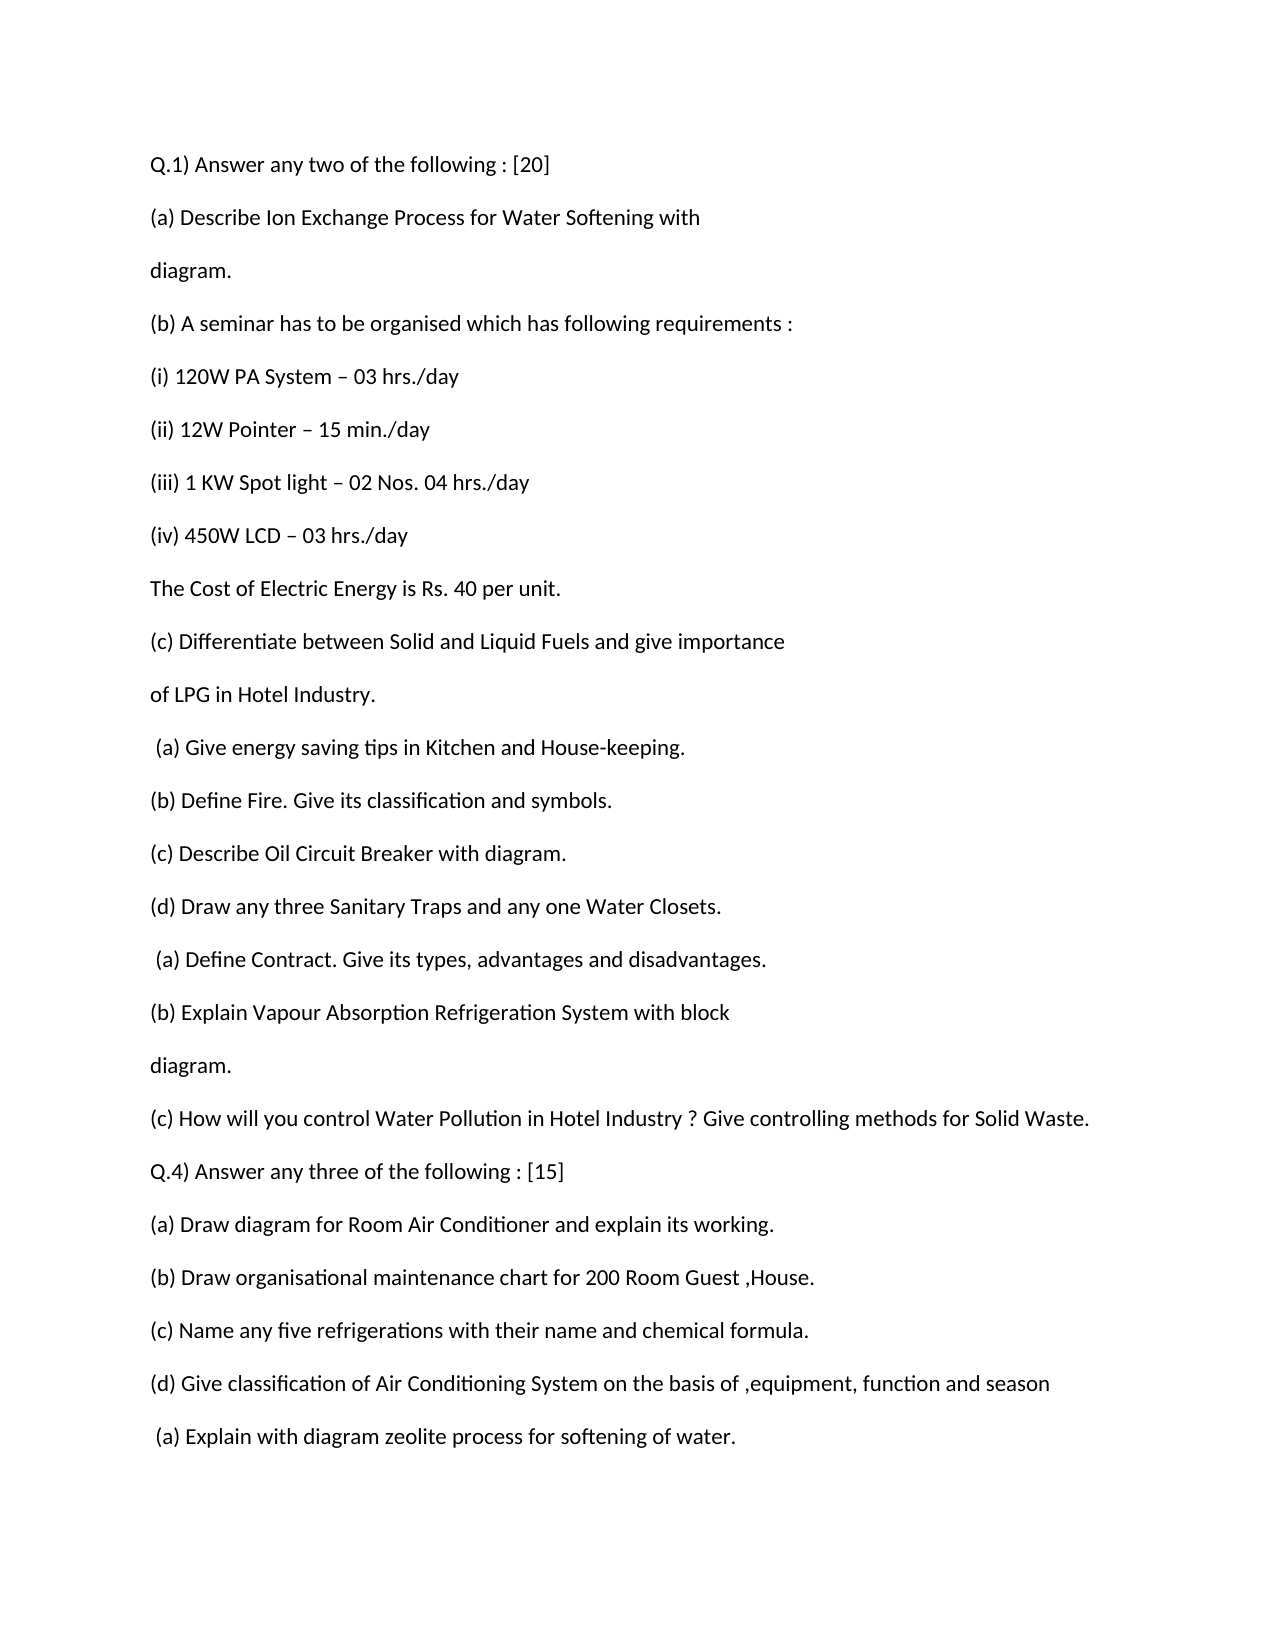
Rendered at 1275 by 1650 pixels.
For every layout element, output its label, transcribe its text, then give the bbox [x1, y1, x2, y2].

text (a) Define Contract. Give its types, advantages and disadvantages. [150, 945, 1125, 973]
text (b) Draw organisational maintenance chart for 200 Room Guest ,House. [150, 1263, 1125, 1291]
text (c) Describe Oil Circuit Breaker with diagram. [150, 839, 1125, 867]
text (a) Draw diagram for Room Air Conditioner and explain its working. [150, 1210, 1125, 1238]
text (a) Explain with diagram zeolite process for softening of water. [150, 1422, 1125, 1451]
text (d) Give classification of Air Conditioning System on the basis of ,equipment, function and season [150, 1369, 1125, 1397]
text (i) 120W PA System – 03 hrs./day [150, 362, 1125, 390]
text Q.1) Answer any two of the following : [20] [150, 150, 1125, 178]
text (iv) 450W LCD – 03 hrs./day [150, 521, 1125, 549]
text diagram. [150, 256, 1125, 284]
text (iii) 1 KW Spot light – 02 Nos. 04 hrs./day [150, 468, 1125, 496]
text diagram. [150, 1051, 1125, 1079]
text The Cost of Electric Energy is Rs. 40 per unit. [150, 574, 1125, 602]
text of LPG in Hotel Industry. [150, 680, 1125, 708]
text (c) Differentiate between Solid and Liquid Fuels and give importance [150, 627, 1125, 655]
text Q.4) Answer any three of the following : [15] [150, 1157, 1125, 1185]
text (b) Define Fire. Give its classification and symbols. [150, 786, 1125, 814]
text (ii) 12W Pointer – 15 min./day [150, 415, 1125, 443]
text (d) Draw any three Sanitary Traps and any one Water Closets. [150, 892, 1125, 920]
text (b) Explain Vapour Absorption Refrigeration System with block [150, 998, 1125, 1026]
text (c) Name any five refrigerations with their name and chemical formula. [150, 1316, 1125, 1344]
text (b) A seminar has to be organised which has following requirements : [150, 309, 1125, 337]
text (a) Describe Ion Exchange Process for Water Softening with [150, 203, 1125, 231]
text (c) How will you control Water Pollution in Hotel Industry ? Give controlling methods for Solid Waste. [150, 1104, 1125, 1132]
text (a) Give energy saving tips in Kitchen and House-keeping. [150, 733, 1125, 761]
